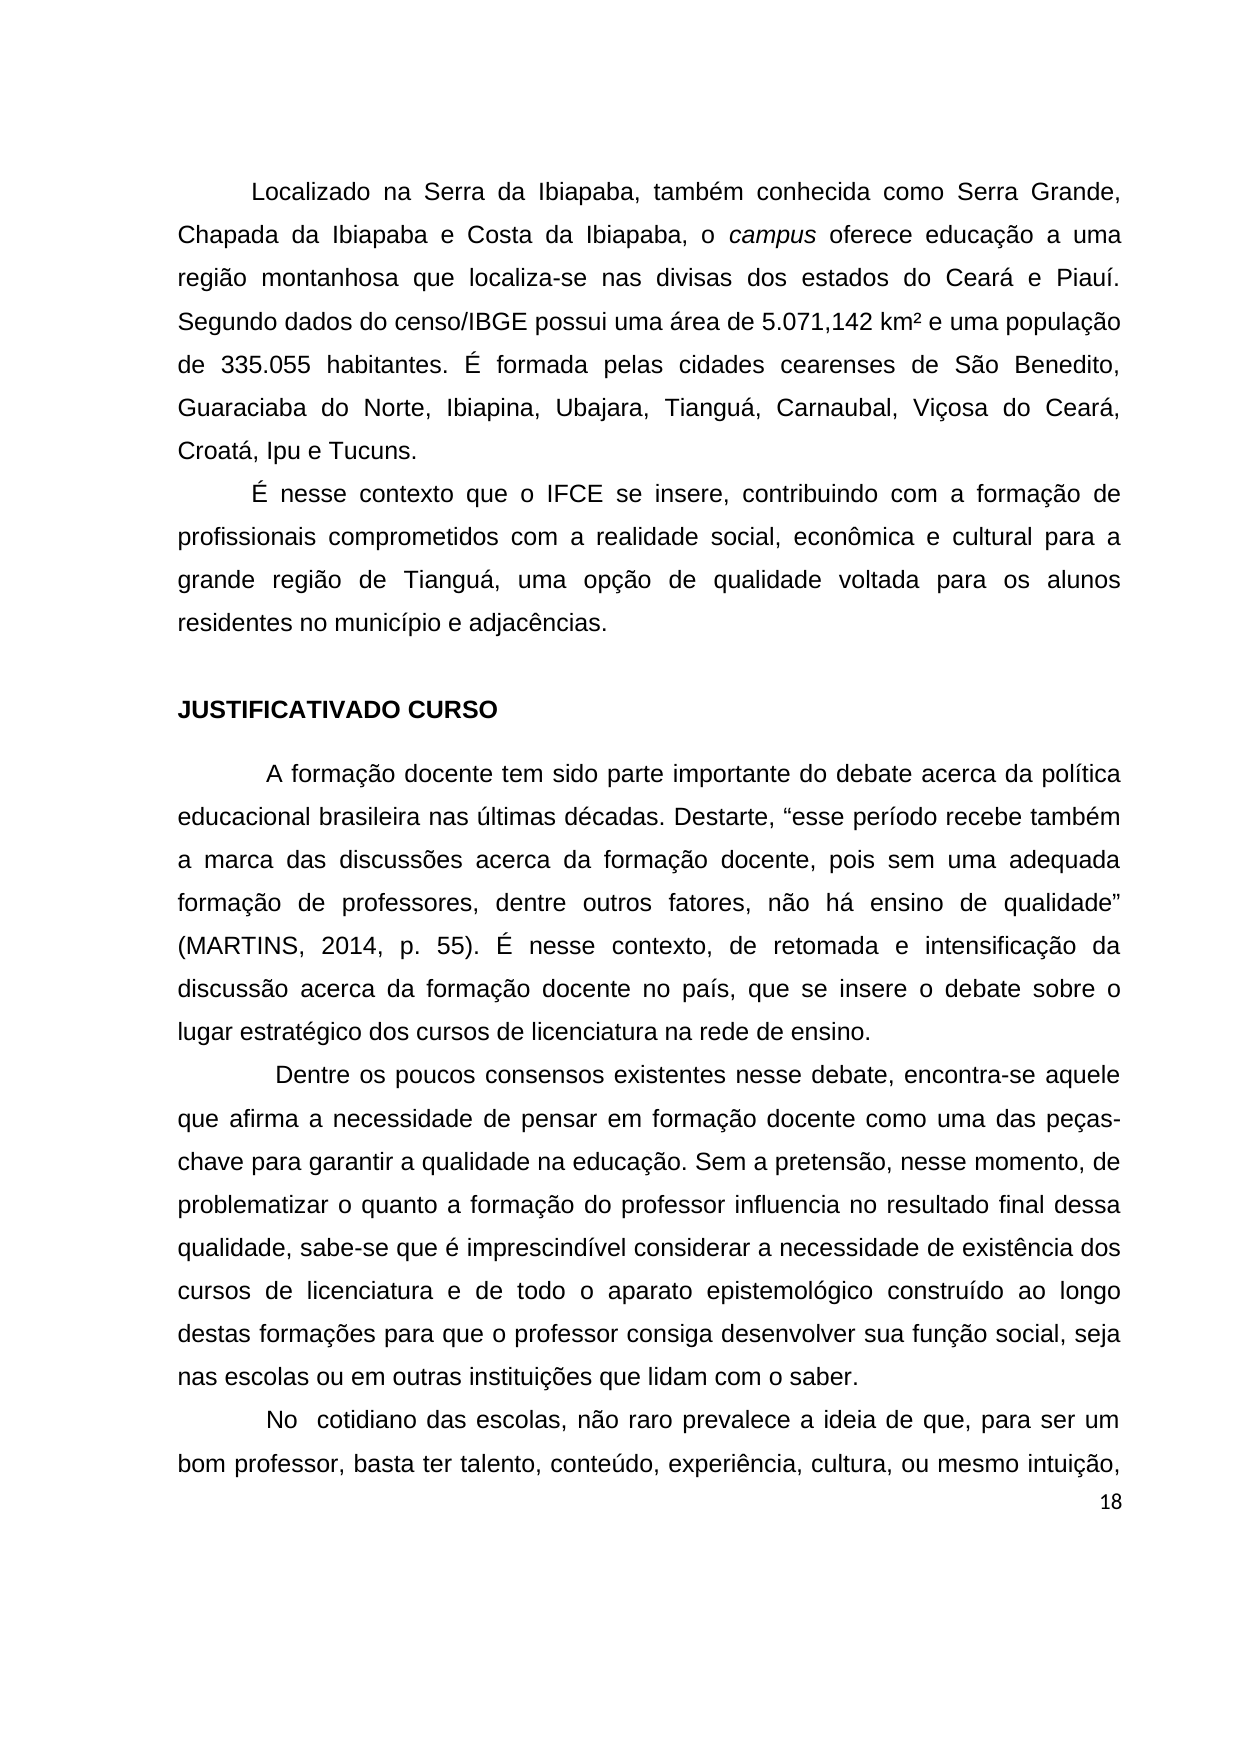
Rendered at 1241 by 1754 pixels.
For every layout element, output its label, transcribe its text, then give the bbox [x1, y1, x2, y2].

text Dentre os poucos consensos existentes nesse debate, encontra-se aquele que afirma a necessidade de pensar em formação docente como uma das peças-chave para garantir a qualidade na educação. Sem a pretensão, nesse momento, de problematizar o quanto a formação do professor influencia no resultado final dessa qualidade, sabe-se que é imprescindível considerar a necessidade de existência dos cursos de licenciatura e de todo o aparato epistemológico construído ao longo destas formações para que o professor consiga desenvolver sua função social, seja nas escolas ou em outras instituições que lidam com o saber. [177, 1061, 1122, 1391]
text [177, 1406, 1122, 1477]
text É nesse contexto que o IFCE se insere, contribuindo com a formação de profissionais comprometidos com a realidade social, econômica e cultural para a grande região de Tianguá, uma opção de qualidade voltada para os alunos residentes no município e adjacências. [177, 479, 1122, 637]
text JUSTIFICATIVADO CURSO [177, 695, 1122, 723]
text Localizado na Serra da Ibiapaba, também conhecida como Serra Grande, Chapada da Ibiapaba e Costa da Ibiapaba, o campus oferece educação a uma região montanhosa que localiza-se nas divisas dos estados do Ceará e Piauí. Segundo dados do censo/IBGE possui uma área de 5.071,142 km² e uma população de 335.055 habitantes. É formada pelas cidades cearenses de São Benedito, Guaraciaba do Norte, Ibiapina, Ubajara, Tianguá, Carnaubal, Viçosa do Ceará, Croatá, Ipu e Tucuns. [177, 177, 1122, 465]
text A formação docente tem sido parte importante do debate acerca da política educacional brasileira nas últimas décadas. Destarte, “esse período recebe também a marca das discussões acerca da formação docente, pois sem uma adequada formação de professores, dentre outros fatores, não há ensino de qualidade” (MARTINS, 2014, p. 55). É nesse contexto, de retomada e intensificação da discussão acerca da formação docente no país, que se insere o debate sobre o lugar estratégico dos cursos de licenciatura na rede de ensino. [177, 759, 1122, 1046]
